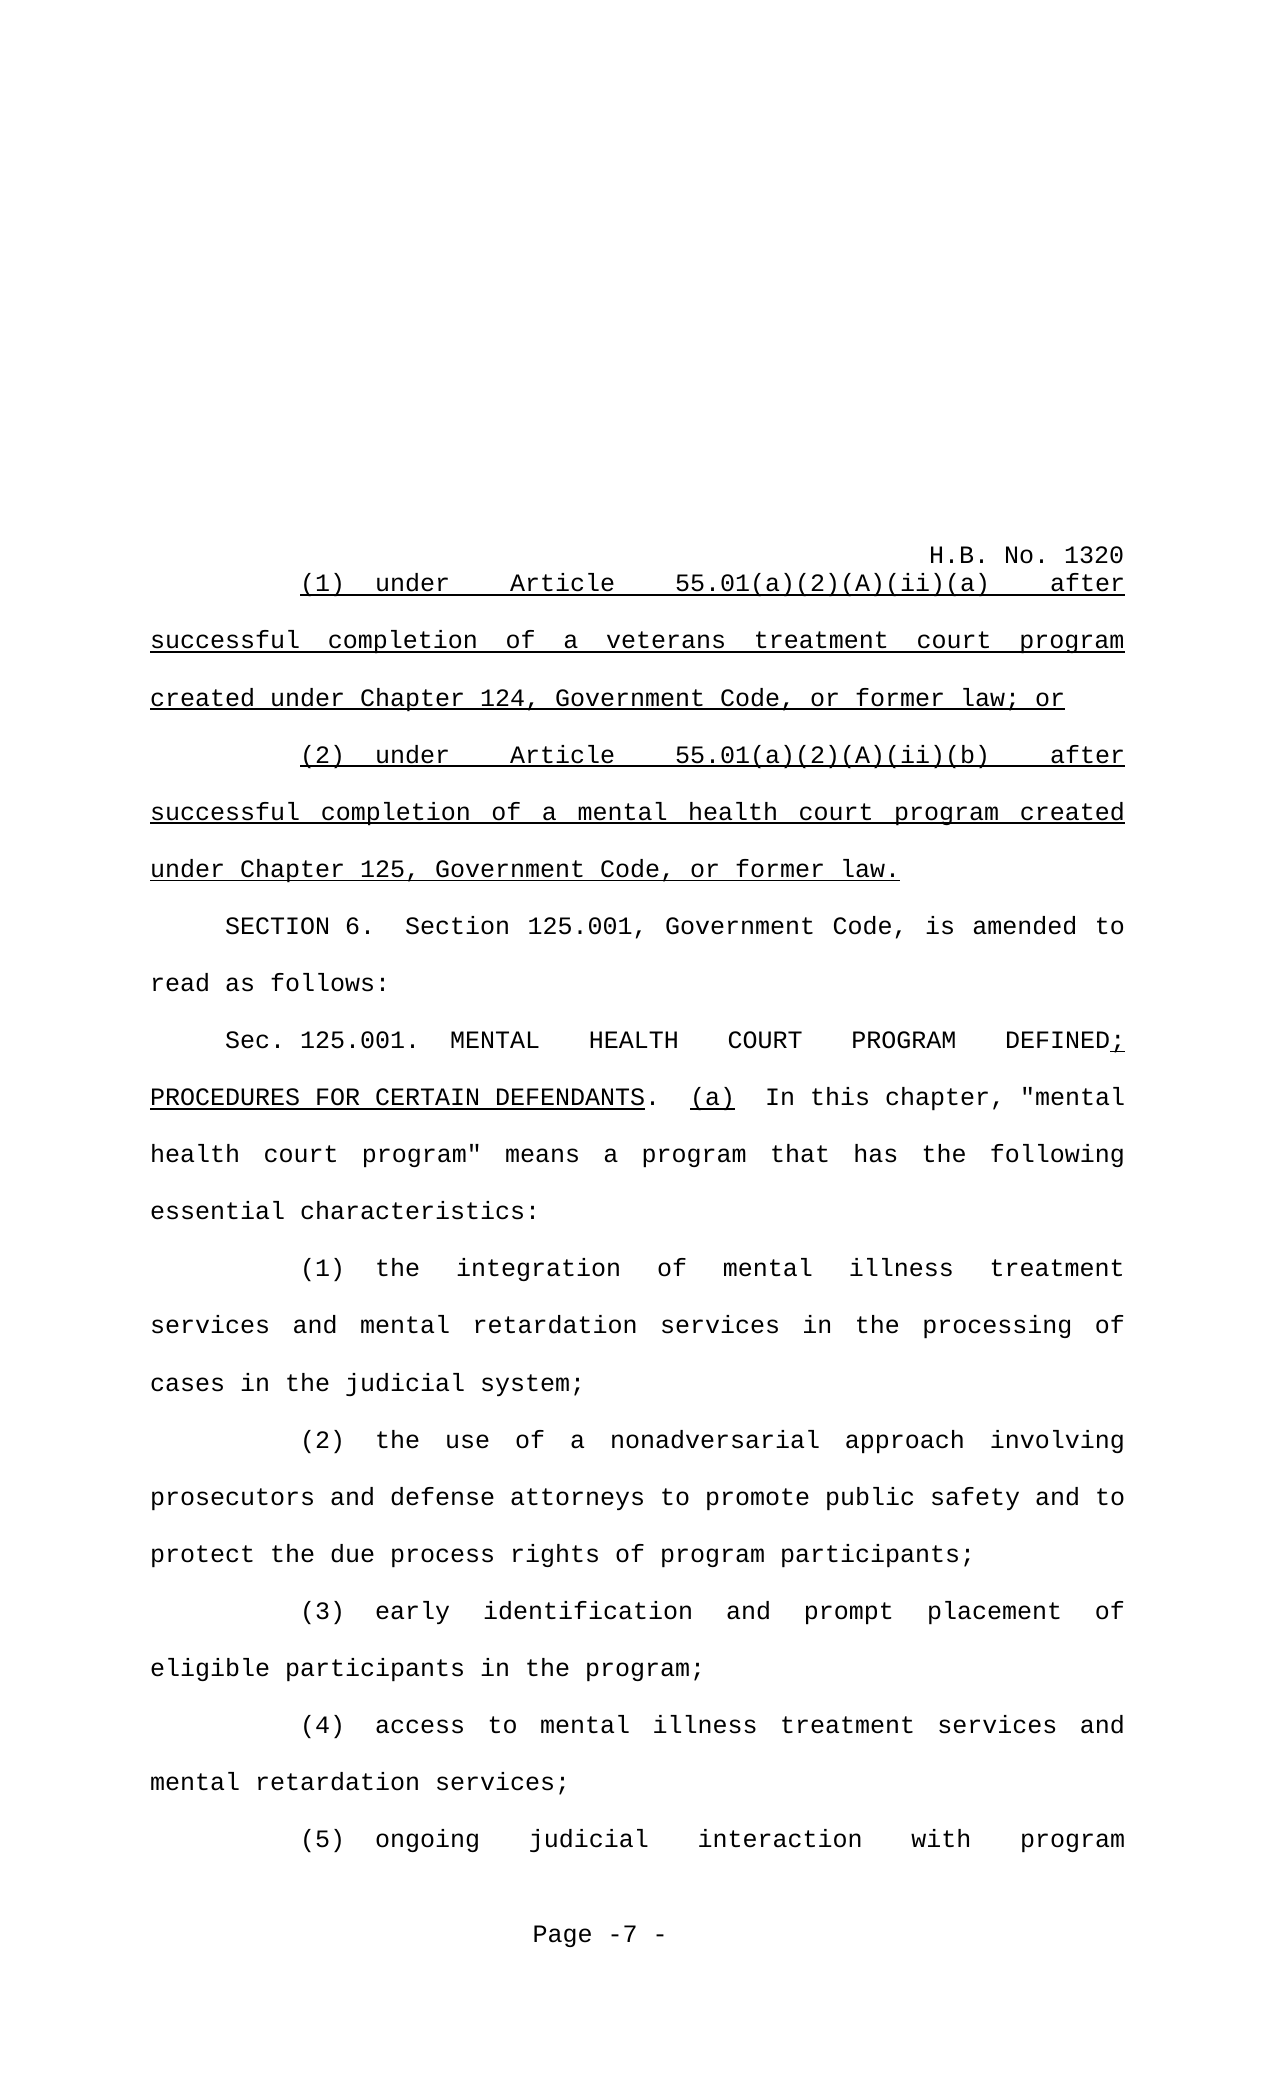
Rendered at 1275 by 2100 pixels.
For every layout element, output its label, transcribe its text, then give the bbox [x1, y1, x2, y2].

text (1) under Article 55.01(a)(2)(A)(ii)(a) after successful completion of a veterans treatment court program created under Chapter 124, Government Code, or former law; or [150, 571, 1125, 651]
text (2) under Article 55.01(a)(2)(A)(ii)(b) after successful completion of a mental health court program created under Chapter 125, Government Code, or former law. [150, 742, 1125, 822]
text (3) early identification and prompt placement of eligible participants in the program; [150, 1598, 1125, 1684]
text SECTION 6. Section 125.001, Government Code, is amended to read as follows: [150, 913, 1125, 999]
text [150, 1827, 1125, 1855]
text Sec. 125.001. MENTAL HEALTH COURT PROGRAM DEFINED; PROCEDURES FOR CERTAIN DEFENDANTS. (a) In this chapter, "mental health court program" means a program that has the following essential characteristics: [150, 1027, 1125, 1227]
text (1) the integration of mental illness treatment services and mental retardation services in the processing of cases in the judicial system; [150, 1256, 1125, 1398]
text (2) under Article 55.01(a)(2)(A)(ii)(b) after successful completion of a mental health court program created under Chapter 125, Government Code, or former law. [150, 824, 1125, 885]
text (1) under Article 55.01(a)(2)(A)(ii)(a) after successful completion of a veterans treatment court program created under Chapter 124, Government Code, or former law; or [150, 653, 1125, 713]
text (4) access to mental illness treatment services and mental retardation services; [150, 1712, 1125, 1798]
text (2) the use of a nonadversarial approach involving prosecutors and defense attorneys to promote public safety and to protect the due process rights of program participants; [150, 1427, 1125, 1570]
